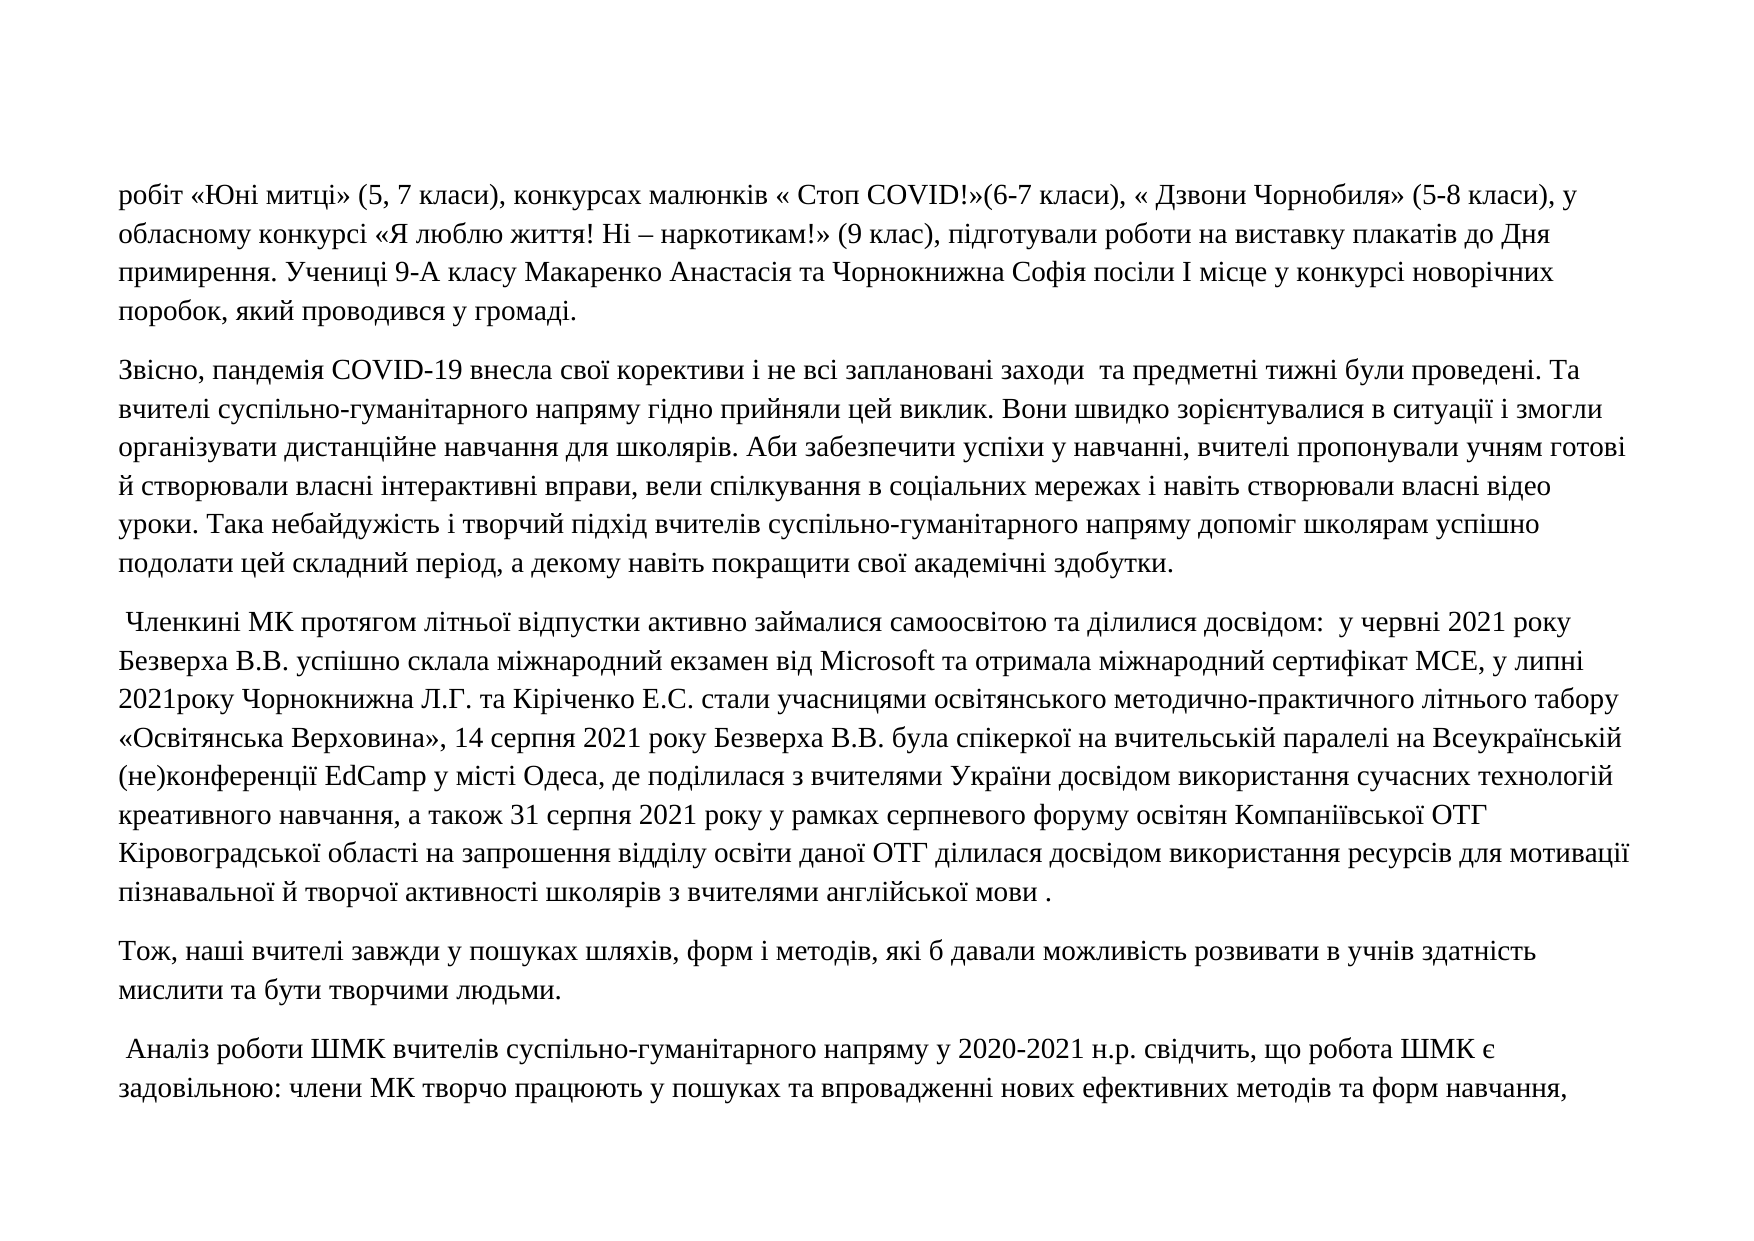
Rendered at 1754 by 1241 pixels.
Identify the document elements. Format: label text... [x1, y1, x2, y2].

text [118, 1031, 1636, 1103]
text Звісно, пандемія COVID-19 внесла свої корективи і не всі заплановані заходи та предметні тижні були проведені. Та вчителі суспільно-гуманітарного напряму гідно прийняли цей виклик. Вони швидко зорієнтувалися в ситуації і змогли організувати дистанційне навчання для школярів. Аби забезпечити успіхи у навчанні, вчителі пропонували учням готові й створювали власні інтерактивні вправи, вели спілкування в соціальних мережах і навіть створювали власні відео уроки. Така небайдужість і творчий підхід вчителів суспільно-гуманітарного напряму допоміг школярам успішно подолати цей складний період, а декому навіть покращити свої академічні здобутки. [118, 352, 1636, 578]
text Членкині МК протягом літньої відпустки активно займалися самоосвітою та ділилися досвідом: у червні 2021 року Безверха В.В. успішно склала міжнародний екзамен від Microsoft та отримала міжнародний сертифікат MCE, у липні 2021року Чорнокнижна Л.Г. та Кіріченко Е.С. стали учасницями освітянського методично-практичного літнього табору «Освітянська Верховина», 14 серпня 2021 року Безверха В.В. була спікеркої на вчительській паралелі на Всеукраїнській (не)конференції EdCamp у місті Одеса, де поділилася з вчителями України досвідом використання сучасних технологій креативного навчання, а також 31 серпня 2021 року у рамках серпневого форуму освітян Компаніївської ОТГ Кіровоградської області на запрошення відділу освіти даної ОТГ ділилася досвідом використання ресурсів для мотивації пізнавальної й творчої активності школярів з вчителями англійської мови . [118, 604, 1636, 908]
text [118, 177, 1636, 326]
text Тож, наші вчителі завжди у пошуках шляхів, форм і методів, які б давали можливість розвивати в учнів здатність мислити та бути творчими людьми. [118, 933, 1636, 1006]
